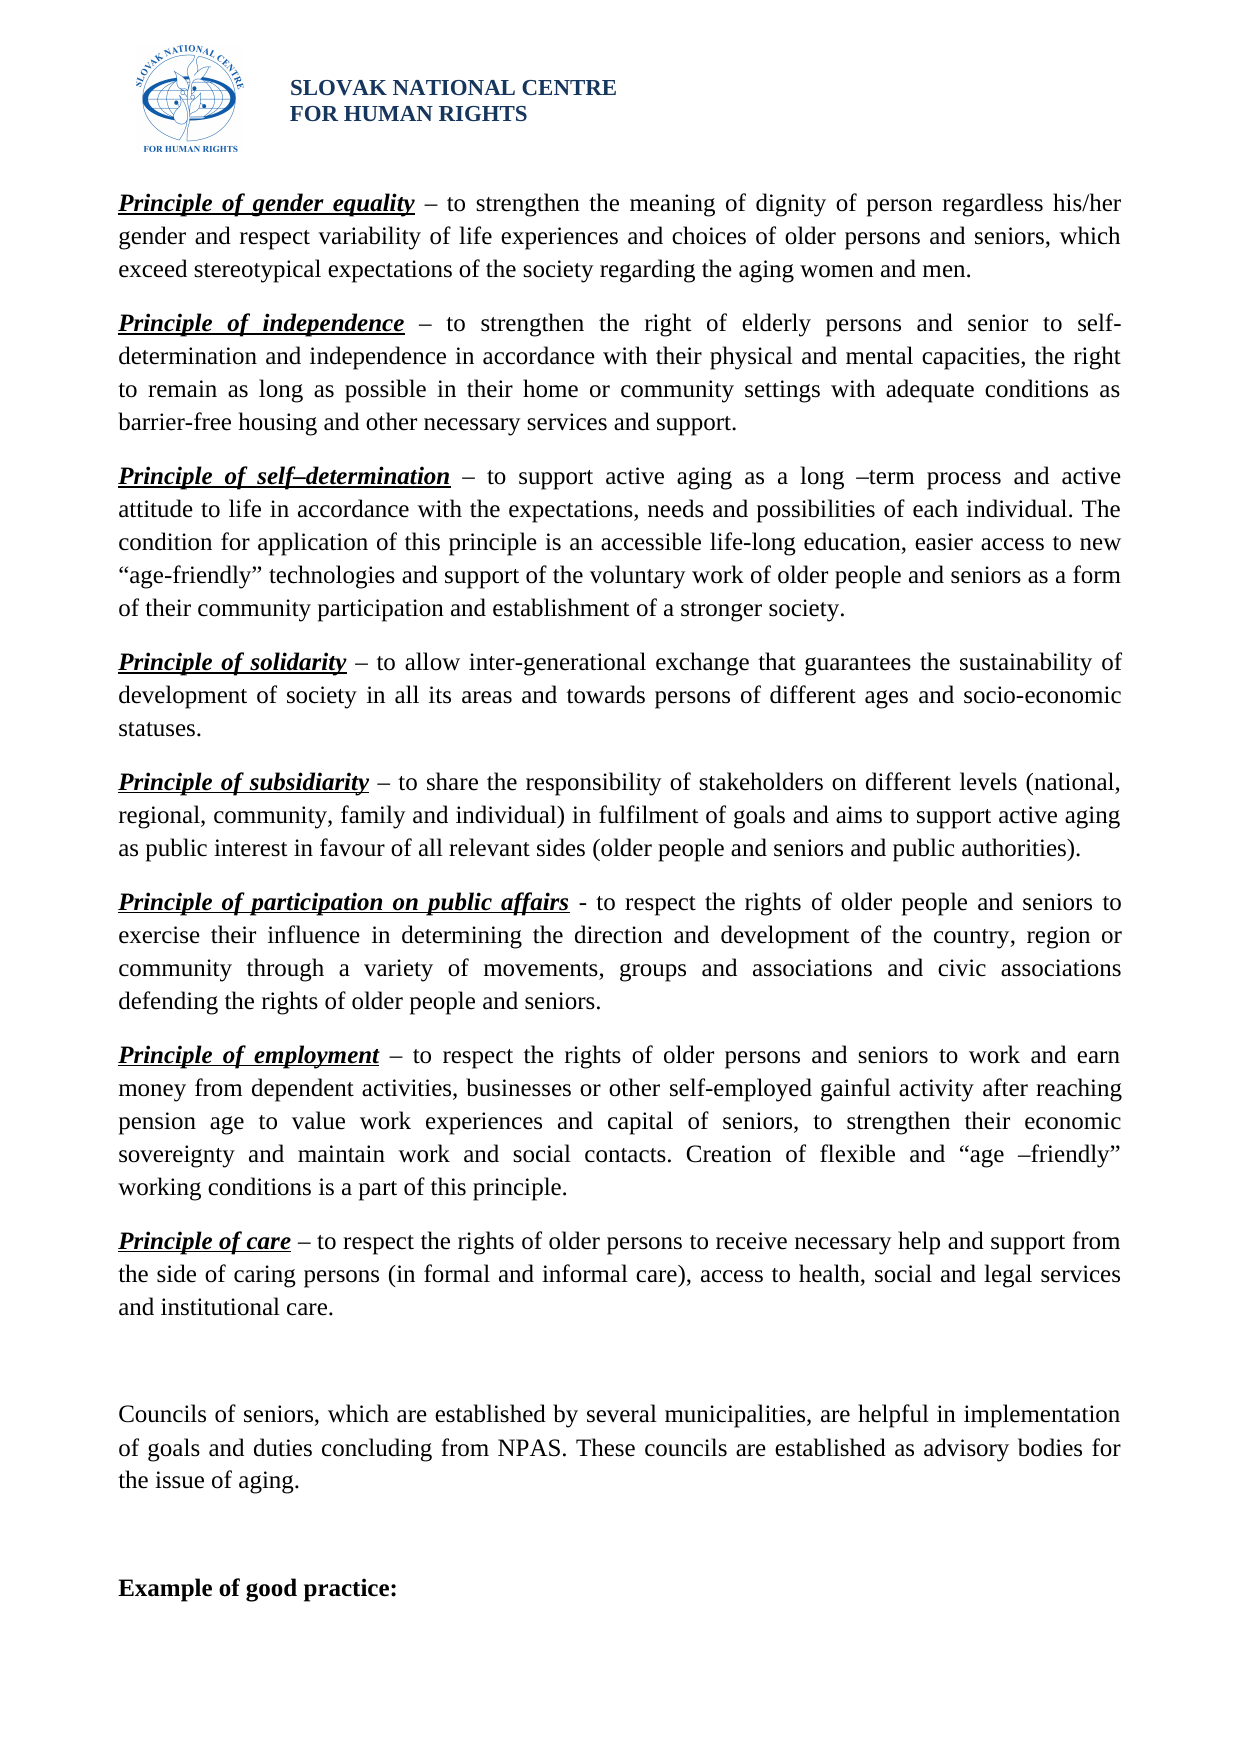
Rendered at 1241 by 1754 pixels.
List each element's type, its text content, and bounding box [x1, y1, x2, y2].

text Principle of independence – to strengthen the right of elderly persons and senior to self-determination and independence in accordance with their physical and mental capacities, the right to remain as long as possible in their home or community settings with adequate conditions as barrier-free housing and other necessary services and support. [118, 308, 1122, 436]
text Principle of employment – to respect the rights of older persons and seniors to work and earn money from dependent activities, businesses or other self-employed gainful activity after reaching pension age to value work experiences and capital of seniors, to strengthen their economic sovereignty and maintain work and social contacts. Creation of flexible and “age –friendly” working conditions is a part of this principle. [118, 1040, 1122, 1201]
text Principle of gender equality – to strengthen the meaning of dignity of person regardless his/her gender and respect variability of life experiences and choices of older persons and seniors, which exceed stereotypical expectations of the society regarding the aging women and men. [118, 188, 1122, 283]
text Example of good practice: [118, 1573, 1122, 1602]
text Principle of participation on public affairs - to respect the rights of older people and seniors to exercise their influence in determining the direction and development of the country, region or community through a variety of movements, groups and associations and civic associations defending the rights of older people and seniors. [118, 887, 1122, 1015]
text Councils of seniors, which are established by several municipalities, are helpful in implementation of goals and duties concluding from NPAS. These councils are established as advisory bodies for the issue of aging. [118, 1399, 1122, 1494]
text Principle of solidarity – to allow inter-generational exchange that guarantees the sustainability of development of society in all its areas and towards persons of different ages and socio-economic statuses. [118, 647, 1122, 742]
picture [136, 45, 244, 152]
text Principle of care – to respect the rights of older persons to receive necessary help and support from the side of caring persons (in formal and informal care), access to health, social and legal services and institutional care. [118, 1226, 1122, 1321]
text Principle of subsidiarity – to share the responsibility of stakeholders on different levels (national, regional, community, family and individual) in fulfilment of goals and aims to support active aging as public interest in favour of all relevant sides (older people and seniors and public authorities). [118, 767, 1122, 862]
text Principle of self–determination – to support active aging as a long –term process and active attitude to life in accordance with the expectations, needs and possibilities of each individual. The condition for application of this principle is an accessible life-long education, easier access to new “age-friendly” technologies and support of the voluntary work of older people and seniors as a form of their community participation and establishment of a stronger society. [118, 461, 1122, 622]
